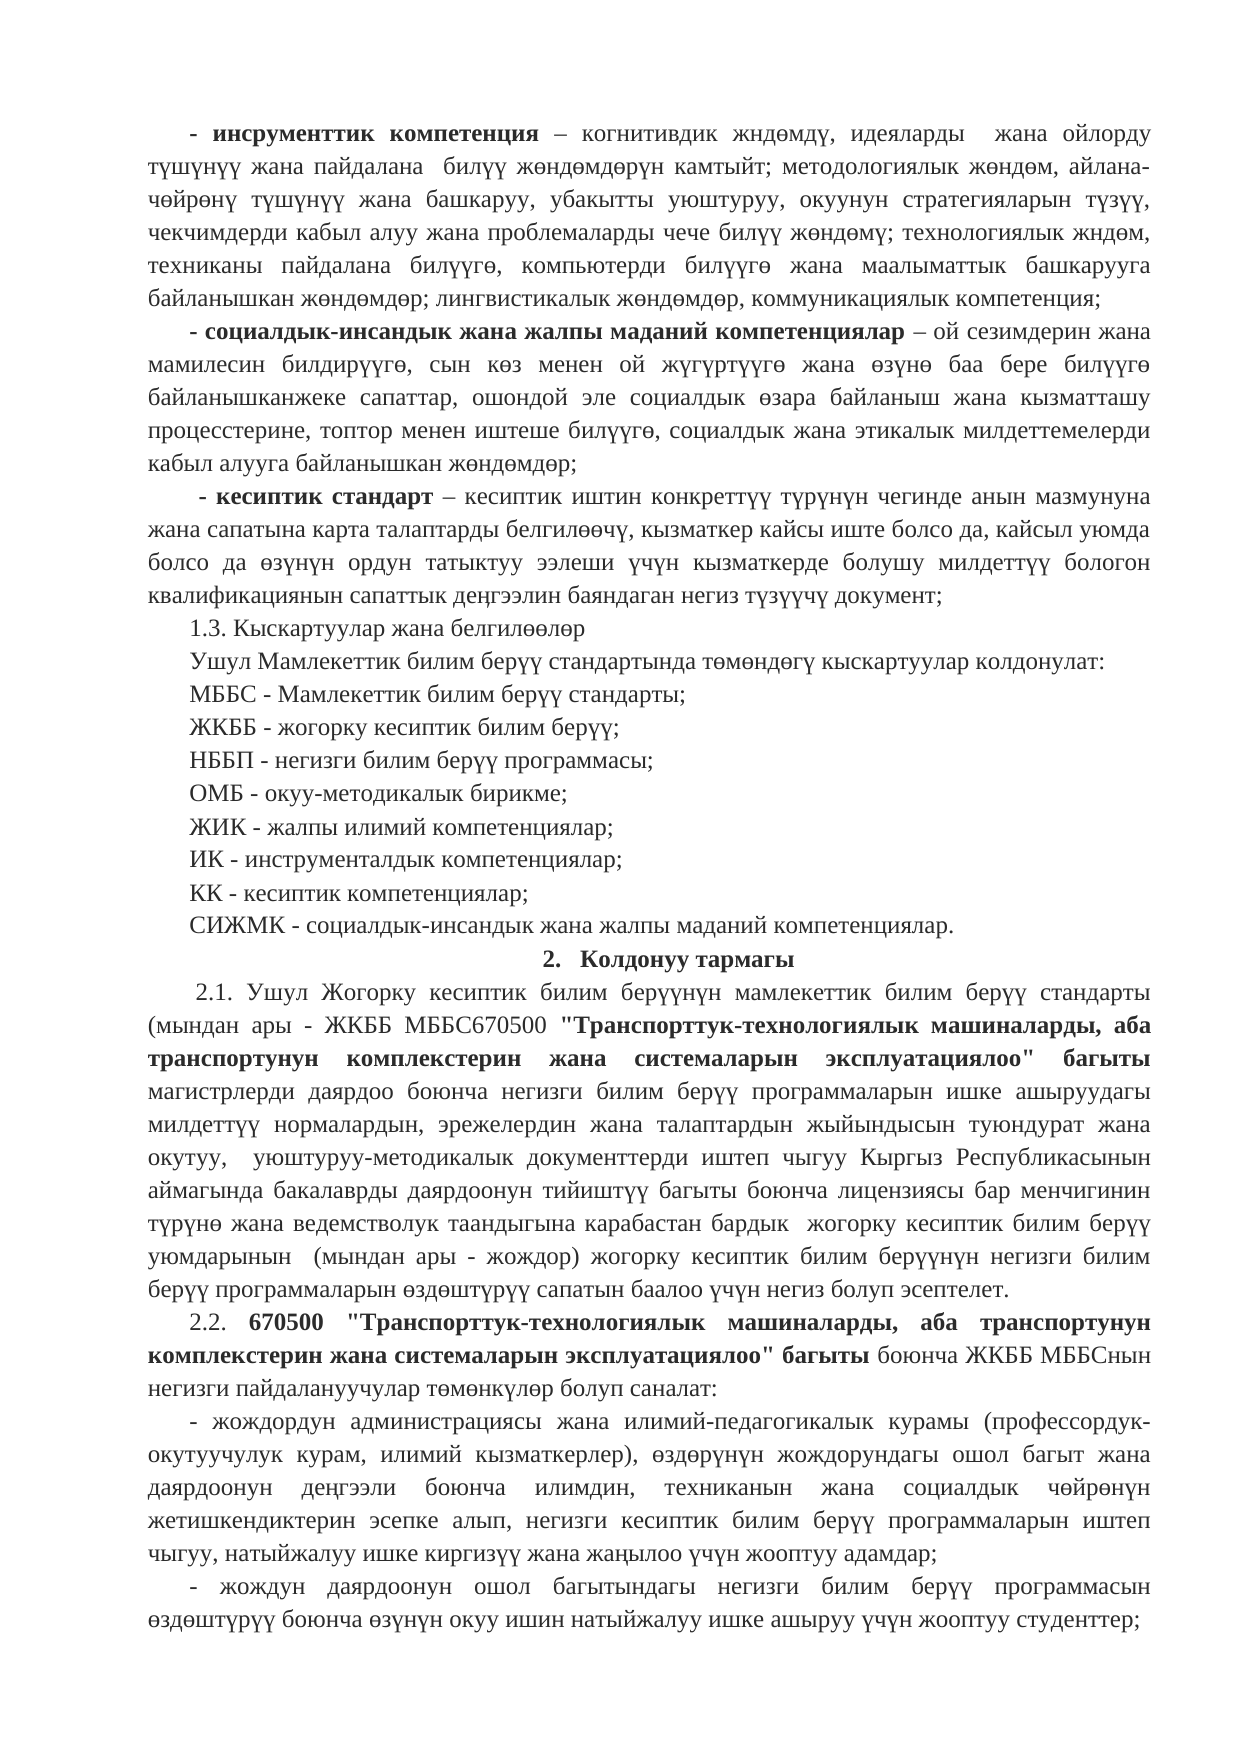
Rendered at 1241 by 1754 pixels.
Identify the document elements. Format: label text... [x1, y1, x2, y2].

text МББС - Мамлекеттик билим берүү стандарты; [148, 679, 1152, 708]
text НББП - негизги билим берүү программасы; [148, 746, 1152, 774]
text 2.1. Ушул Жогорку кесиптик билим берүүнүн мамлекеттик билим берүү стандарты (мындан ары - ЖКББ МББС670500 "Транспорттук-технологиялык машиналарды, аба транспортунун комплекстерин жана системаларын эксплуатациялоо" багыты магистрлерди даярдоо боюнча негизги билим берүү программаларын ишке ашыруудагы милдеттүү нормалардын, эрежелердин жана талаптардын жыйындысын туюндурат жана окутуу, уюштуруу-методикалык документтерди иштеп чыгуу Кыргыз Республикасынын аймагында бакалаврды даярдоонун тийиштүү багыты боюнча лицензиясы бар менчигинин түрүнө жана ведемстволук таандыгына карабастан бардык жогорку кесиптик билим берүү уюмдарынын (мындан ары - жождор) жогорку кесиптик билим берүүнүн негизги билим берүү программаларын өздөштүрүү сапатын баалоо үчүн негиз болуп эсептелет. [148, 977, 1152, 1303]
text 1.3. Кыскартуулар жана белгилөөлөр [148, 613, 1152, 642]
text ОМБ - окуу-методикалык бирикме; [148, 778, 1152, 807]
text Ушул Мамлекеттик билим берүү стандартында төмөндөгү кыскартуулар колдонулат: [148, 646, 1152, 675]
text ЖКББ - жогорку кесиптик билим берүү; [148, 712, 1152, 741]
text ЖИК - жалпы илимий компетенциялар; [148, 812, 1152, 840]
list Колдонуу тармагы [185, 944, 1152, 972]
text ИК - инструменталдык компетенциялар; [148, 844, 1152, 873]
text 2.2. 670500 "Транспорттук-технологиялык машиналарды, аба транспортунун комплекстерин жана системаларын эксплуатациялоо" багыты боюнча ЖКББ МББСнын негизги пайдалануучулар төмөнкүлөр болуп саналат: [148, 1307, 1152, 1402]
text - инсрументтик компетенция – когнитивдик жндөмдү, идеяларды жана ойлорду түшүнүү жана пайдалана билүү жөндөмдөрүн камтыйт; методологиялык жөндөм, айлана-чөйрөнү түшүнүү жана башкаруу, убакытты уюштуруу, окуунун стратегияларын түзүү, чекчимдерди кабыл алуу жана проблемаларды чече билүү жөндөмү; технологиялык жндөм, техниканы пайдалана билүүгө, компьютерди билүүгө жана маалыматтык башкарууга байланышкан жөндөмдөр; лингвистикалык жөндөмдөр, коммуникациялык компетенция; [148, 118, 1152, 312]
text - социалдык-инсандык жана жалпы маданий компетенциялар – ой сезимдерин жана мамилесин билдирүүгө, сын көз менен ой жүгүртүүгө жана өзүнө баа бере билүүгө байланышканжеке сапаттар, ошондой эле социалдык өзара байланыш жана кызматташу процесстерине, топтор менен иштеше билүүгө, социалдык жана этикалык милдеттемелерди кабыл алууга байланышкан жөндөмдөр; [148, 316, 1152, 477]
text - кесиптик стандарт – кесиптик иштин конкреттүү түрүнүн чегинде анын мазмунуна жана сапатына карта талаптарды белгилөөчү, кызматкер кайсы иште болсо да, кайсыл уюмда болсо да өзүнүн ордун татыктуу ээлеши үчүн кызматкерде болушу милдеттүү бологон квалификациянын сапаттык деӊгээлин баяндаган негиз түзүүчү документ; [148, 481, 1152, 609]
text КК - кесиптик компетенциялар; [148, 878, 1152, 906]
text - жождордун администрациясы жана илимий-педагогикалык курамы (профессордук-окутуучулук курам, илимий кызматкерлер), өздөрүнүн жождорундагы ошол багыт жана даярдоонун деңгээли боюнча илимдин, техниканын жана социалдык чөйрөнүн жетишкендиктерин эсепке алып, негизги кесиптик билим берүү программаларын иштеп чыгуу, натыйжалуу ишке киргизүү жана жаңылоо үчүн жооптуу адамдар; [148, 1406, 1152, 1567]
text СИЖМК - социалдык-инсандык жана жалпы маданий компетенциялар. [148, 911, 1152, 939]
text - жождун даярдоонун ошол багытындагы негизги билим берүү программасын өздөштүрүү боюнча өзүнүн окуу ишин натыйжалуу ишке ашыруу үчүн жооптуу студенттер; [148, 1571, 1152, 1633]
